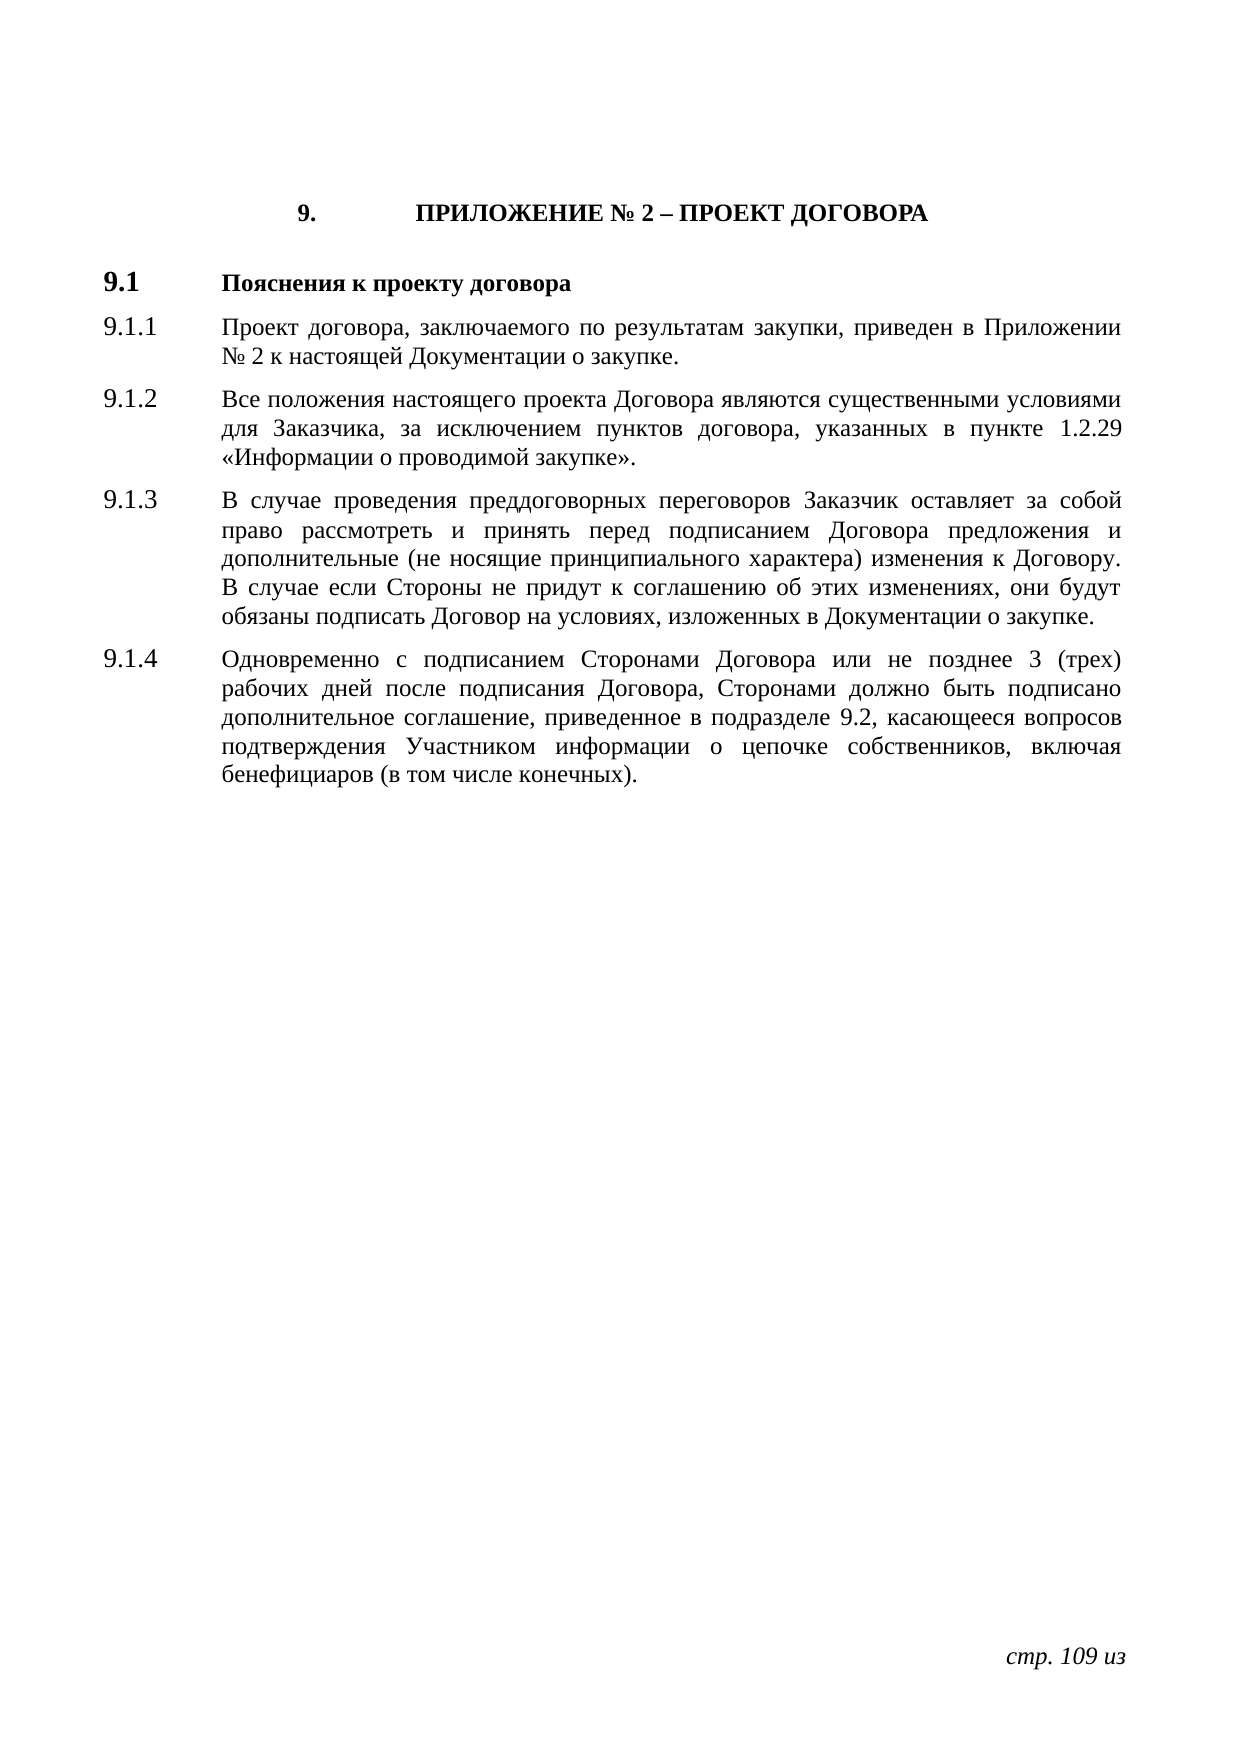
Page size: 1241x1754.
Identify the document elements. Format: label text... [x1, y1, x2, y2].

text Все положения настоящего проекта Договора являются существенными условиями для Заказчика, за исключением пунктов договора, указанных в пункте 1.2.29 «Информации о проводимой закупке». [103, 382, 1122, 471]
subtitle ПРИЛОЖЕНИЕ № 2 – ПРОЕКТ ДОГОВОРА [103, 198, 1122, 226]
text В случае проведения преддоговорных переговоров Заказчик оставляет за собой право рассмотреть и принять перед подписанием Договора предложения и дополнительные (не носящие принципиального характера) изменения к Договору. В случае если Стороны не придут к соглашению об этих изменениях, они будут обязаны подписать Договор на условиях, изложенных в Документации о закупке. [103, 483, 1122, 630]
subtitle Пояснения к проекту договора [103, 264, 1122, 297]
text Одновременно с подписанием Сторонами Договора или не позднее 3 (трех) рабочих дней после подписания Договора, Сторонами должно быть подписано дополнительное соглашение, приведенное в подразделе 9.2, касающееся вопросов подтверждения Участником информации о цепочке собственников, включая бенефициаров (в том числе конечных). [103, 642, 1122, 788]
text Проект договора, заключаемого по результатам закупки, приведен в Приложении № 2 к настоящей Документации о закупке. [103, 310, 1122, 370]
